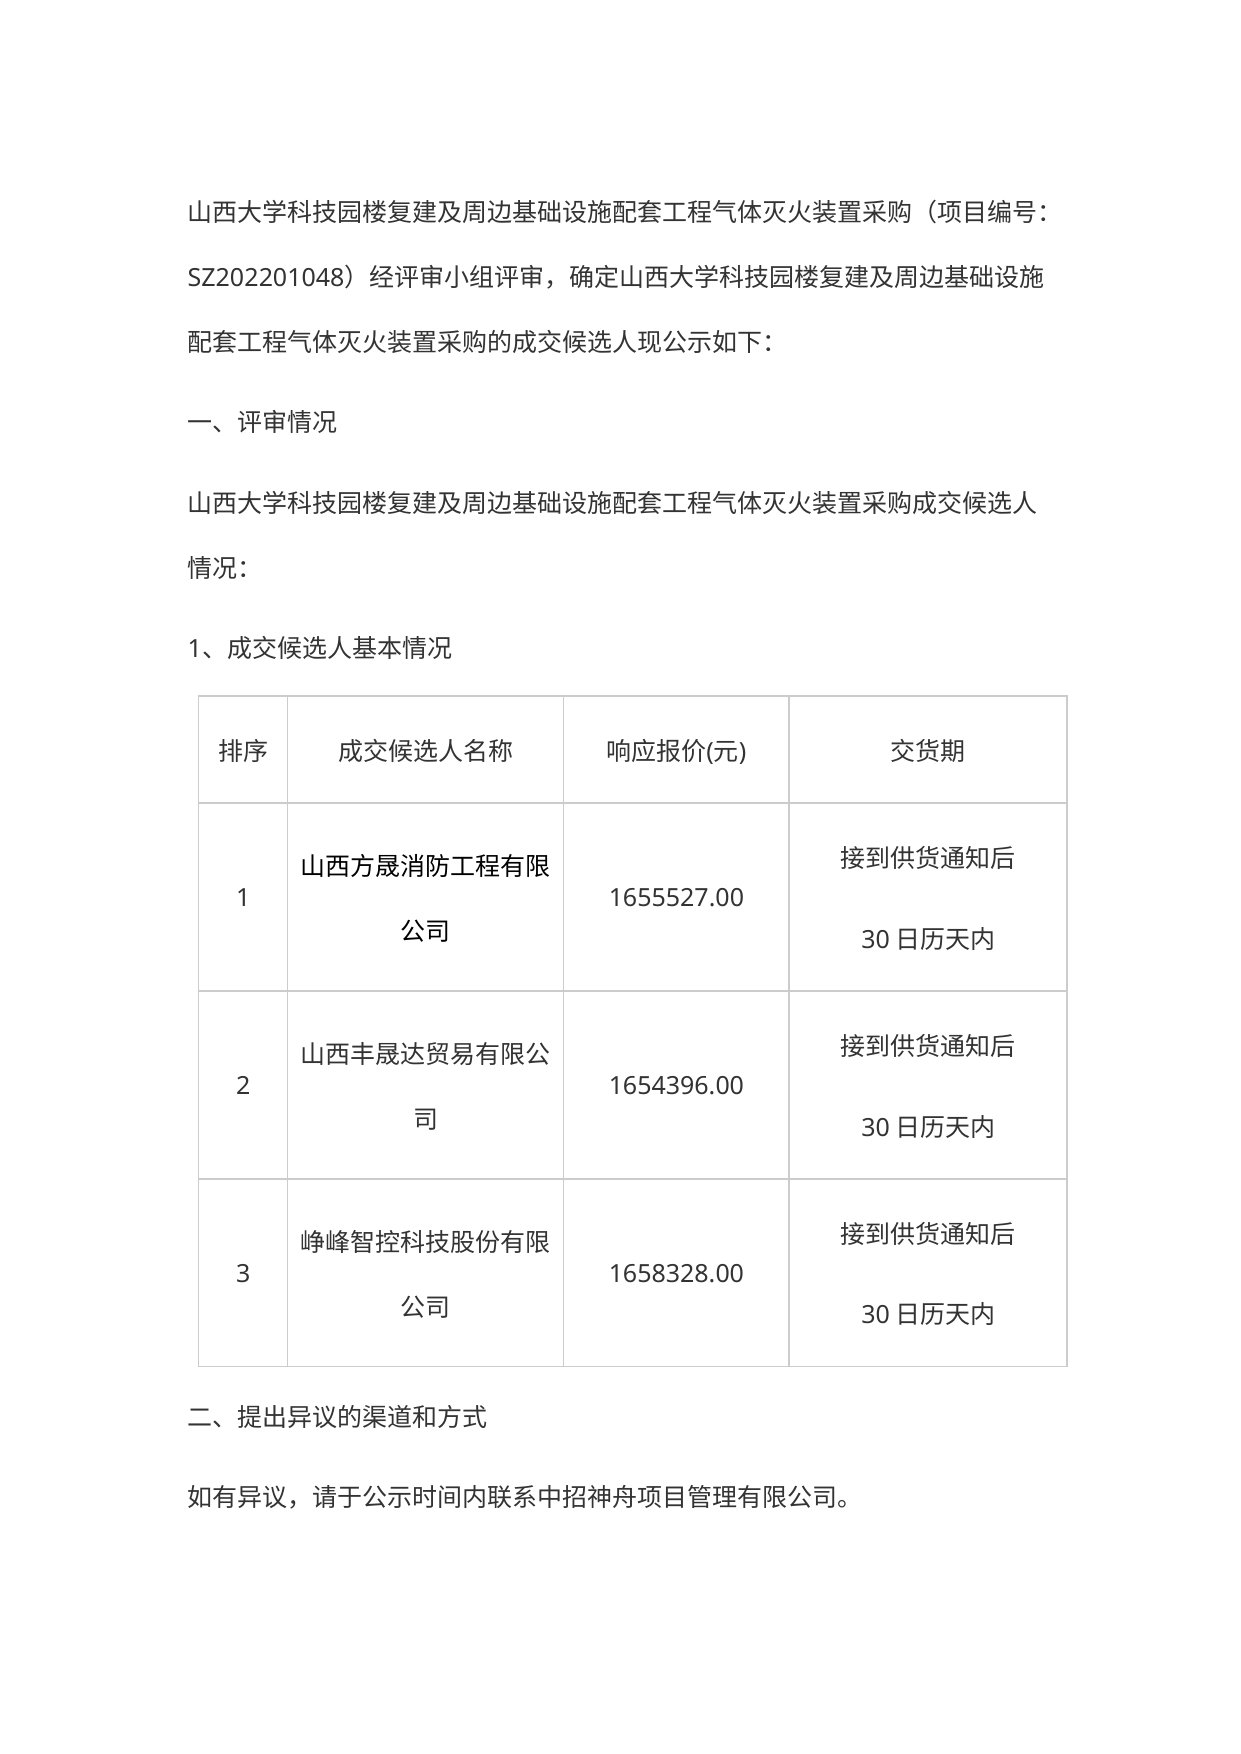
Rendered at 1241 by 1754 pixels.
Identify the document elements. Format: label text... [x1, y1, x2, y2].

text 山西大学科技园楼复建及周边基础设施配套工程气体灭火装置采购（项目编号：SZ202201048）经评审小组评审，确定山西大学科技园楼复建及周边基础设施配套工程气体灭火装置采购的成交候选人现公示如下： [187, 178, 1053, 373]
table_cell 3 [199, 1180, 287, 1366]
table_header 交货期 [790, 697, 1066, 802]
text 如有异议，请于公示时间内联系中招神舟项目管理有限公司。 [187, 1463, 1053, 1528]
table_cell 接到供货通知后 30日历天内 [790, 992, 1066, 1178]
text 1、成交候选人基本情况 [187, 614, 1053, 679]
table_cell 接到供货通知后 30日历天内 [790, 1180, 1066, 1366]
table_cell 1655527.00 [564, 804, 788, 990]
table_header 响应报价(元) [564, 697, 788, 802]
table_cell 1658328.00 [564, 1180, 788, 1366]
table_cell 1654396.00 [564, 992, 788, 1178]
table_header 排序 [199, 697, 287, 802]
table_header 成交候选人名称 [288, 697, 563, 802]
text 二、提出异议的渠道和方式 [187, 1383, 1053, 1448]
text 一、评审情况 [187, 388, 1053, 453]
table_cell 峥峰智控科技股份有限公司 [288, 1180, 563, 1366]
table_cell 接到供货通知后 30日历天内 [790, 804, 1066, 990]
table_cell 山西方晟消防工程有限公司 [288, 804, 563, 990]
text 山西大学科技园楼复建及周边基础设施配套工程气体灭火装置采购成交候选人情况： [187, 469, 1053, 599]
table_cell 2 [199, 992, 287, 1178]
table_cell 山西丰晟达贸易有限公司 [288, 992, 563, 1178]
table_cell 1 [199, 804, 287, 990]
